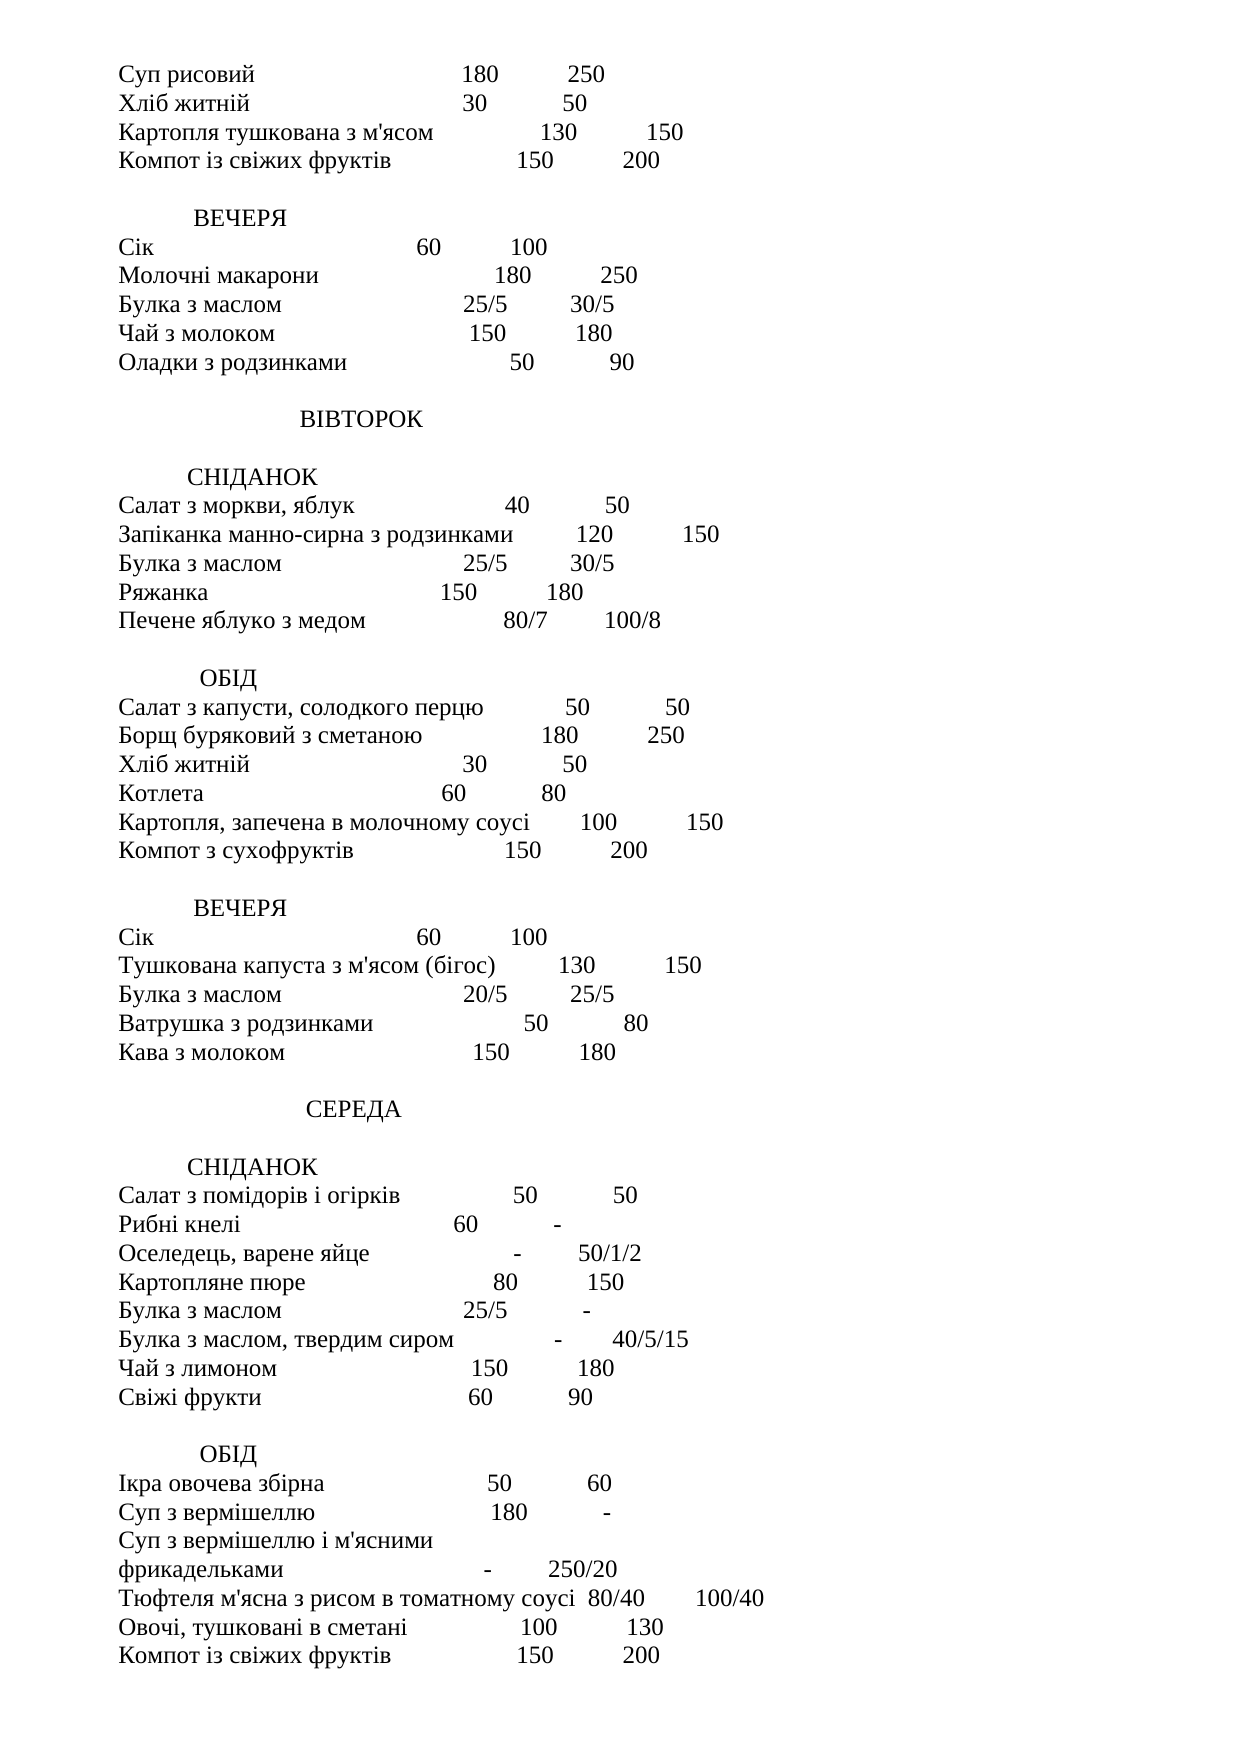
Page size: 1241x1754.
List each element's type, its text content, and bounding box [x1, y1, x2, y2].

text ОБІД [118, 1439, 1181, 1468]
text Булка з маслом, твердим сиром - 40/5/15 [118, 1324, 1181, 1353]
text Тушкована капуста з м'ясом (бігос) 130 150 [118, 950, 1181, 979]
text Молочні макарони 180 250 [118, 260, 1181, 289]
text Кава з молоком 150 180 [118, 1037, 1181, 1065]
text Сік 60 100 [118, 232, 1181, 260]
text Оладки з родзинками 50 90 [118, 347, 1181, 375]
text СНІДАНОК [118, 462, 1181, 490]
text Хліб житній 30 50 [118, 88, 1181, 117]
text ОБІД [118, 663, 1181, 692]
text Салат з капусти, солодкого перцю 50 50 [118, 692, 1181, 720]
text Суп з вермішеллю і м'ясними [118, 1525, 1181, 1554]
text Борщ буряковий з сметаною 180 250 [118, 720, 1181, 749]
text Свіжі фрукти 60 90 [118, 1382, 1181, 1410]
text Сік 60 100 [118, 922, 1181, 950]
text Печене яблуко з медом 80/7 100/8 [118, 605, 1181, 634]
text Хліб житній 30 50 [118, 749, 1181, 778]
text Чай з молоком 150 180 [118, 318, 1181, 347]
text Ряжанка 150 180 [118, 577, 1181, 605]
text Ватрушка з родзинками 50 80 [118, 1008, 1181, 1037]
text фрикадельками - 250/20 [118, 1554, 1181, 1583]
text Рибні кнелі 60 - [118, 1209, 1181, 1238]
text Тюфтеля м'ясна з рисом в томатному соусі 80/40 100/40 [118, 1583, 1181, 1612]
text Ікра овочева збірна 50 60 [118, 1468, 1181, 1497]
text Картопля тушкована з м'ясом 130 150 [118, 117, 1181, 145]
text Котлета 60 80 [118, 778, 1181, 807]
text Запіканка манно-сирна з родзинками 120 150 [118, 519, 1181, 548]
text Компот з сухофруктів 150 200 [118, 835, 1181, 864]
text Суп з вермішеллю 180 - [118, 1497, 1181, 1525]
text Компот із свіжих фруктів 150 200 [118, 1640, 1181, 1669]
text ВІВТОРОК [118, 404, 1181, 433]
text Компот із свіжих фруктів 150 200 [118, 145, 1181, 174]
text Суп рисовий 180 250 [118, 59, 1181, 88]
text СНІДАНОК [118, 1152, 1181, 1180]
text Чай з лимоном 150 180 [118, 1353, 1181, 1382]
text Булка з маслом 25/5 30/5 [118, 289, 1181, 318]
text ВЕЧЕРЯ [118, 893, 1181, 922]
text СЕРЕДА [118, 1094, 1181, 1123]
text Булка з маслом 25/5 30/5 [118, 548, 1181, 577]
text Картопля, запечена в молочному соусі 100 150 [118, 807, 1181, 835]
text Булка з маслом 20/5 25/5 [118, 979, 1181, 1008]
text Булка з маслом 25/5 - [118, 1295, 1181, 1324]
text Картопляне пюре 80 150 [118, 1267, 1181, 1295]
text Салат з моркви, яблук 40 50 [118, 490, 1181, 519]
text Салат з помідорів і огірків 50 50 [118, 1180, 1181, 1209]
text Оселедець, варене яйце - 50/1/2 [118, 1238, 1181, 1267]
text ВЕЧЕРЯ [118, 203, 1181, 232]
text Овочі, тушковані в сметані 100 130 [118, 1612, 1181, 1640]
